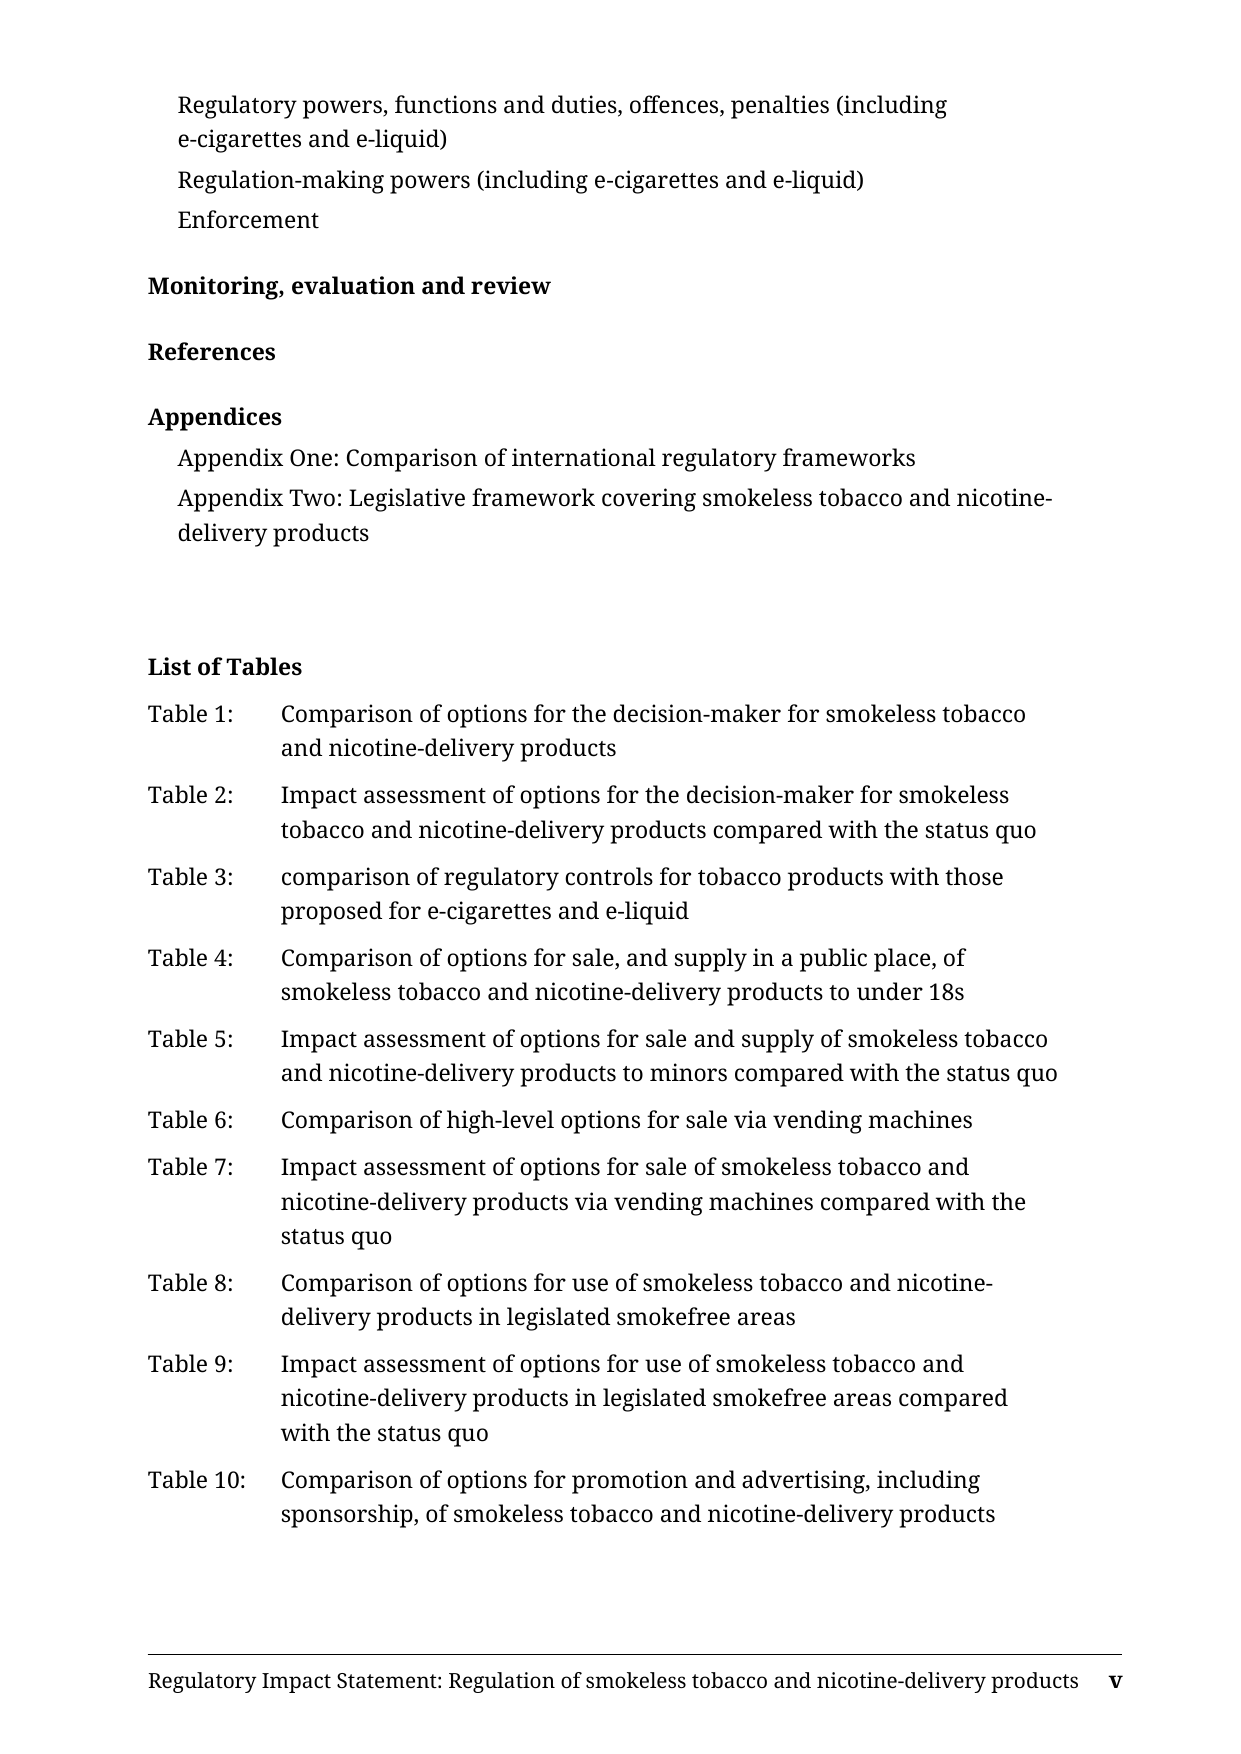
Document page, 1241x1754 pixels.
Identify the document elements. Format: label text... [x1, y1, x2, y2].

text Monitoring, evaluation and review 48 [148, 270, 1063, 301]
text Table 3: comparison of regulatory controls for tobacco products with those proposed for e-cigarettes and e-liquid 17 [148, 861, 1063, 926]
text List of Tables [148, 651, 1063, 682]
text Table 9: Impact assessment of options for use of smokeless tobacco and nicotine-delivery products in legislated smokefree areas compared with the status quo 25 [148, 1348, 1063, 1448]
text Regulatory powers, functions and duties, offences, penalties (including e-cigarettes and e-liquid) 44 [177, 89, 1063, 154]
text Table 10: Comparison of options for promotion and advertising, including sponsorship, of smokeless tobacco and nicotine-delivery products 27 [148, 1464, 1063, 1529]
text Table 4: Comparison of options for sale, and supply in a public place, of smokeless tobacco and nicotine-delivery products to under 18s 19 [148, 942, 1063, 1007]
text Enforcement 47 [177, 204, 1063, 236]
text Table 6: Comparison of high-level options for sale via vending machines 22 [148, 1104, 1063, 1136]
text Table 8: Comparison of options for use of smokeless tobacco and nicotine-delivery products in legislated smokefree areas 25 [148, 1267, 1063, 1332]
text Appendix Two: Legislative framework covering smokeless tobacco and nicotine-delivery products 52 [177, 482, 1063, 548]
text Table 2: Impact assessment of options for the decision-maker for smokeless tobacco and nicotine-delivery products compared with the status quo 16 [148, 779, 1063, 845]
text References 49 [148, 336, 1063, 367]
text Table 5: Impact assessment of options for sale and supply of smokeless tobacco and nicotine-delivery products to minors compared with the status quo 20 [148, 1023, 1063, 1089]
text Regulation-making powers (including e-cigarettes and e-liquid) 46 [177, 164, 1063, 195]
text Appendix One: Comparison of international regulatory frameworks 50 [177, 442, 1063, 473]
text Table 7: Impact assessment of options for sale of smokeless tobacco and nicotine-delivery products via vending machines compared with the status quo 23 [148, 1151, 1063, 1251]
text Appendices [148, 401, 1063, 432]
text Table 1: Comparison of options for the decision-maker for smokeless tobacco and nicotine-delivery products 14 [148, 698, 1063, 764]
